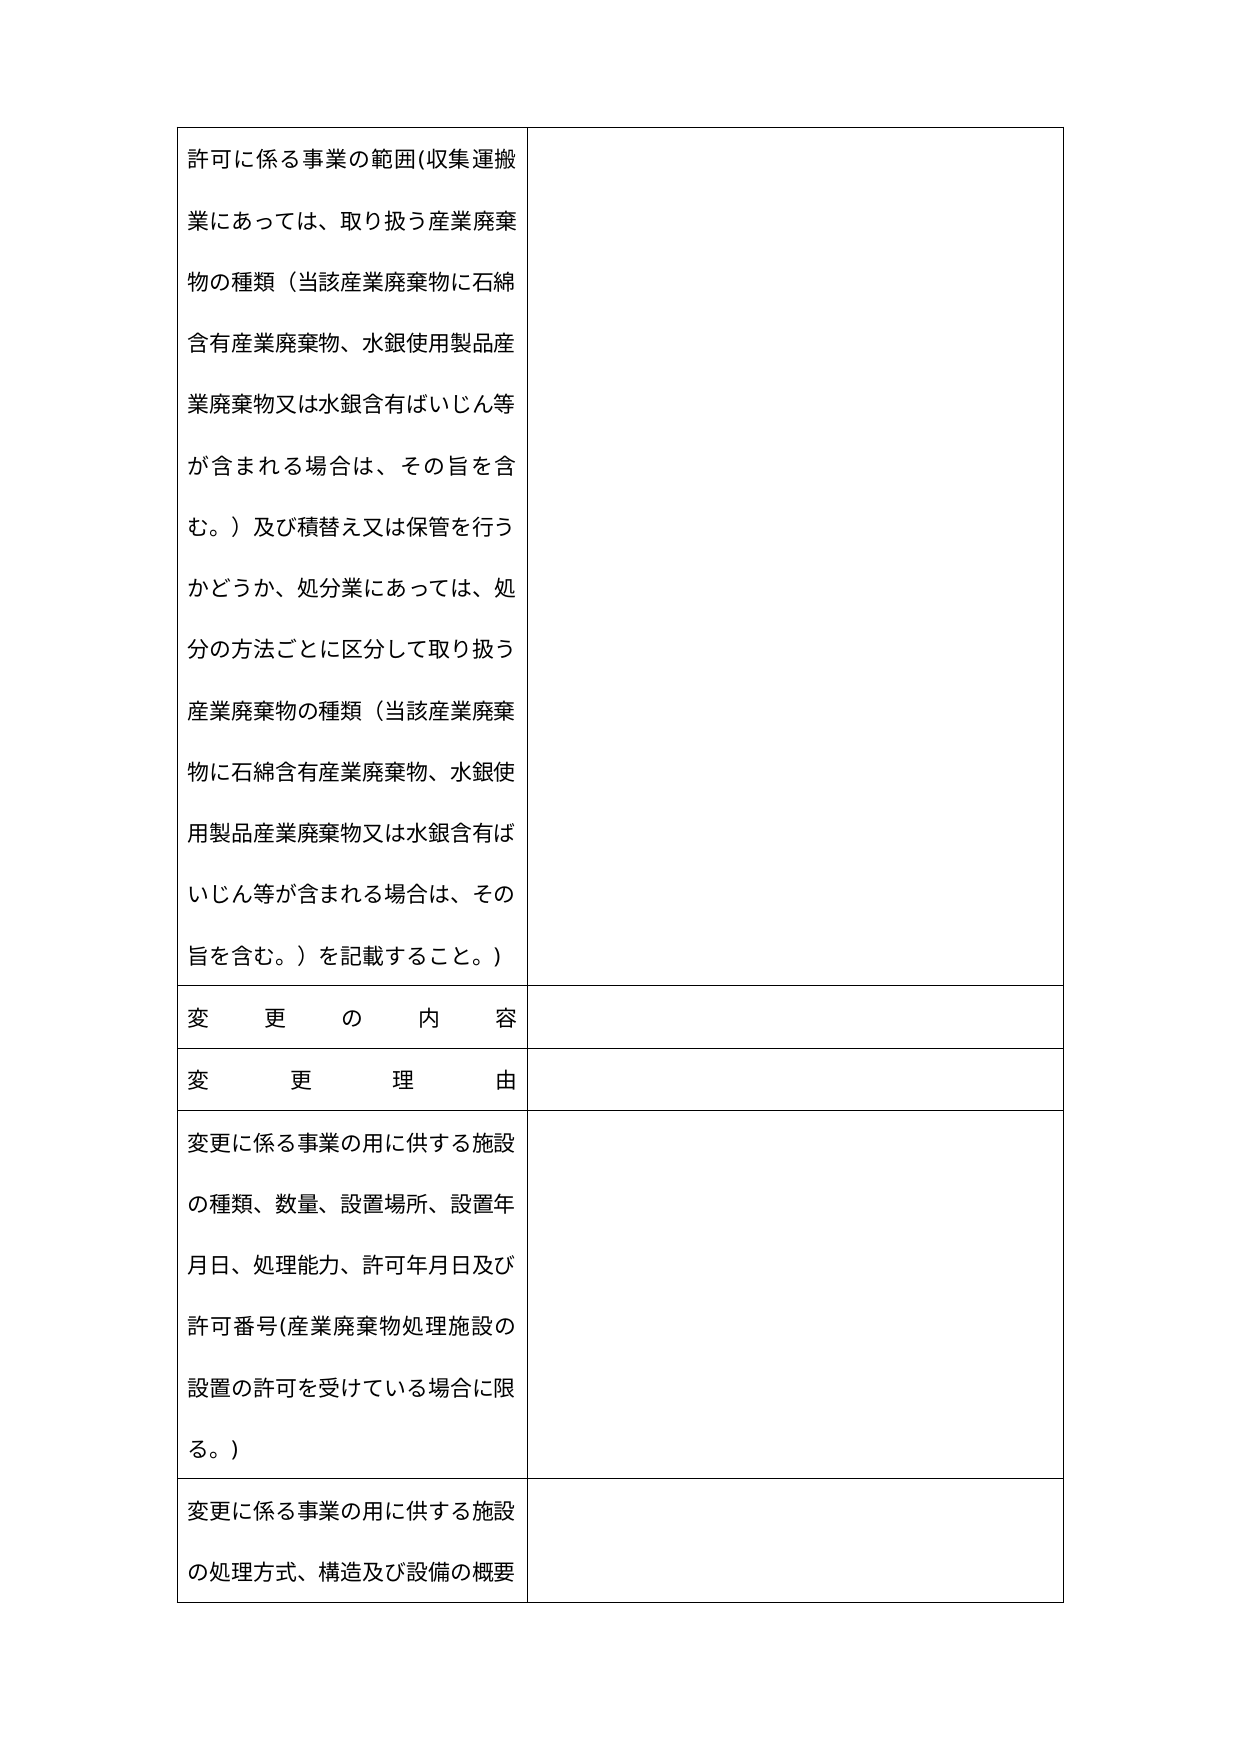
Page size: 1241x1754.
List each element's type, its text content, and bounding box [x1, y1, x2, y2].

table_cell 変更の内容 [178, 986, 527, 1047]
table_cell [528, 1479, 1063, 1602]
table_cell 変更に係る事業の用に供する施設の種類、数量、設置場所、設置年月日、処理能力、許可年月日及び許可番号(産業廃棄物処理施設の設置の許可を受けている場合に限る。) [178, 1111, 527, 1478]
table_cell 許可に係る事業の範囲(収集運搬業にあっては、取り扱う産業廃棄物の種類（当該産業廃棄物に石綿含有産業廃棄物、水銀使用製品産業廃棄物又は水銀含有ばいじん等が含まれる場合は、その旨を含む。）及び積替え又は保管を行うかどうか、処分業にあっては、処分の方法ごとに区分して取り扱う産業廃棄物の種類（当該産業廃棄物に石綿含有産業廃棄物、水銀使用製品産業廃棄物又は水銀含有ばいじん等が含まれる場合は、その旨を含む。）を記載すること。) [178, 128, 527, 985]
table_cell [528, 1111, 1063, 1478]
table_cell [528, 986, 1063, 1047]
table_cell 変更理由 [178, 1049, 527, 1110]
table_cell 変更に係る事業の用に供する施設の処理方式、構造及び設備の概要 [178, 1479, 527, 1602]
table_cell [528, 1049, 1063, 1110]
table_cell [528, 128, 1063, 985]
